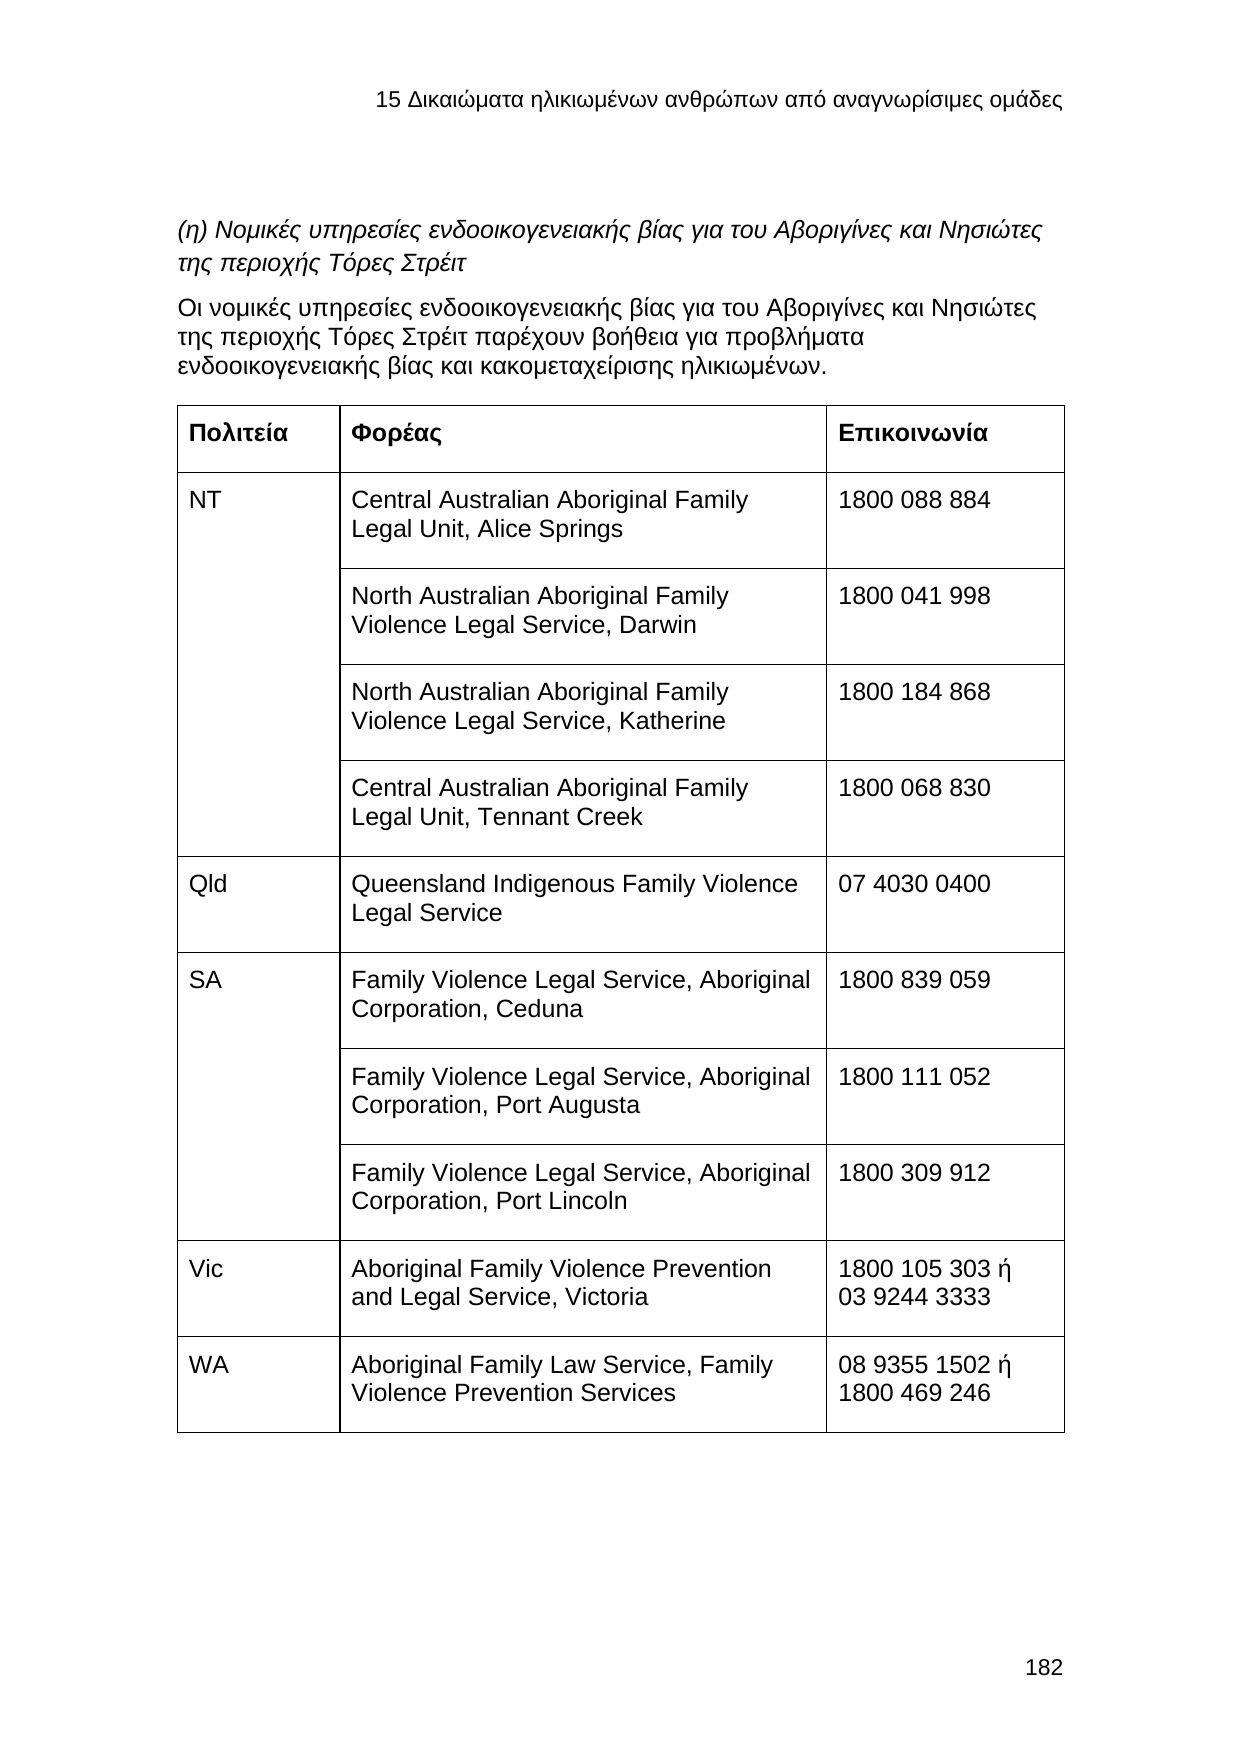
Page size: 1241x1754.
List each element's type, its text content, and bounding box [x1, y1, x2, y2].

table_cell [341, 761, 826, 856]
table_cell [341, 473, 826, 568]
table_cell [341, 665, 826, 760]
text Οι νομικές υπηρεσίες ενδοοικογενειακής βίας για του Αβοριγίνες και Νησιώτες της περιοχής Τόρες Στρέιτ παρέχουν βοήθεια για προβλήματα ενδοοικογενειακής βίας και κακομεταχείρισης ηλικιωμένων. [177, 293, 1063, 379]
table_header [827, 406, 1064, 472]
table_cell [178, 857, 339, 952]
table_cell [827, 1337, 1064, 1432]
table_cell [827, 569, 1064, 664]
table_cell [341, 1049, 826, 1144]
subtitle (η) Νομικές υπηρεσίες ενδοοικογενειακής βίας για του Αβοριγίνες και Νησιώτες της περιοχής Τόρες Στρέιτ [177, 215, 1063, 276]
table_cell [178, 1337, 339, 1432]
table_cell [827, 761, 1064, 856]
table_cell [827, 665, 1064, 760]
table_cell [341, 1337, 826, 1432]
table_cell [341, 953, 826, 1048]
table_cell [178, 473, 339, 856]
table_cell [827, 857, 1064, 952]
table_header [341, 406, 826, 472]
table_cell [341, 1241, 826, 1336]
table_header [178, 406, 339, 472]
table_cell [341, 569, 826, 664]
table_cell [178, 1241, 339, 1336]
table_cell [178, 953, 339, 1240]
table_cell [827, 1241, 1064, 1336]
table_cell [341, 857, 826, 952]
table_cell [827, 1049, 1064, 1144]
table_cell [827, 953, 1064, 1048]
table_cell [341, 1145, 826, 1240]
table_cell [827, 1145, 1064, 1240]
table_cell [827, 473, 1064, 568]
